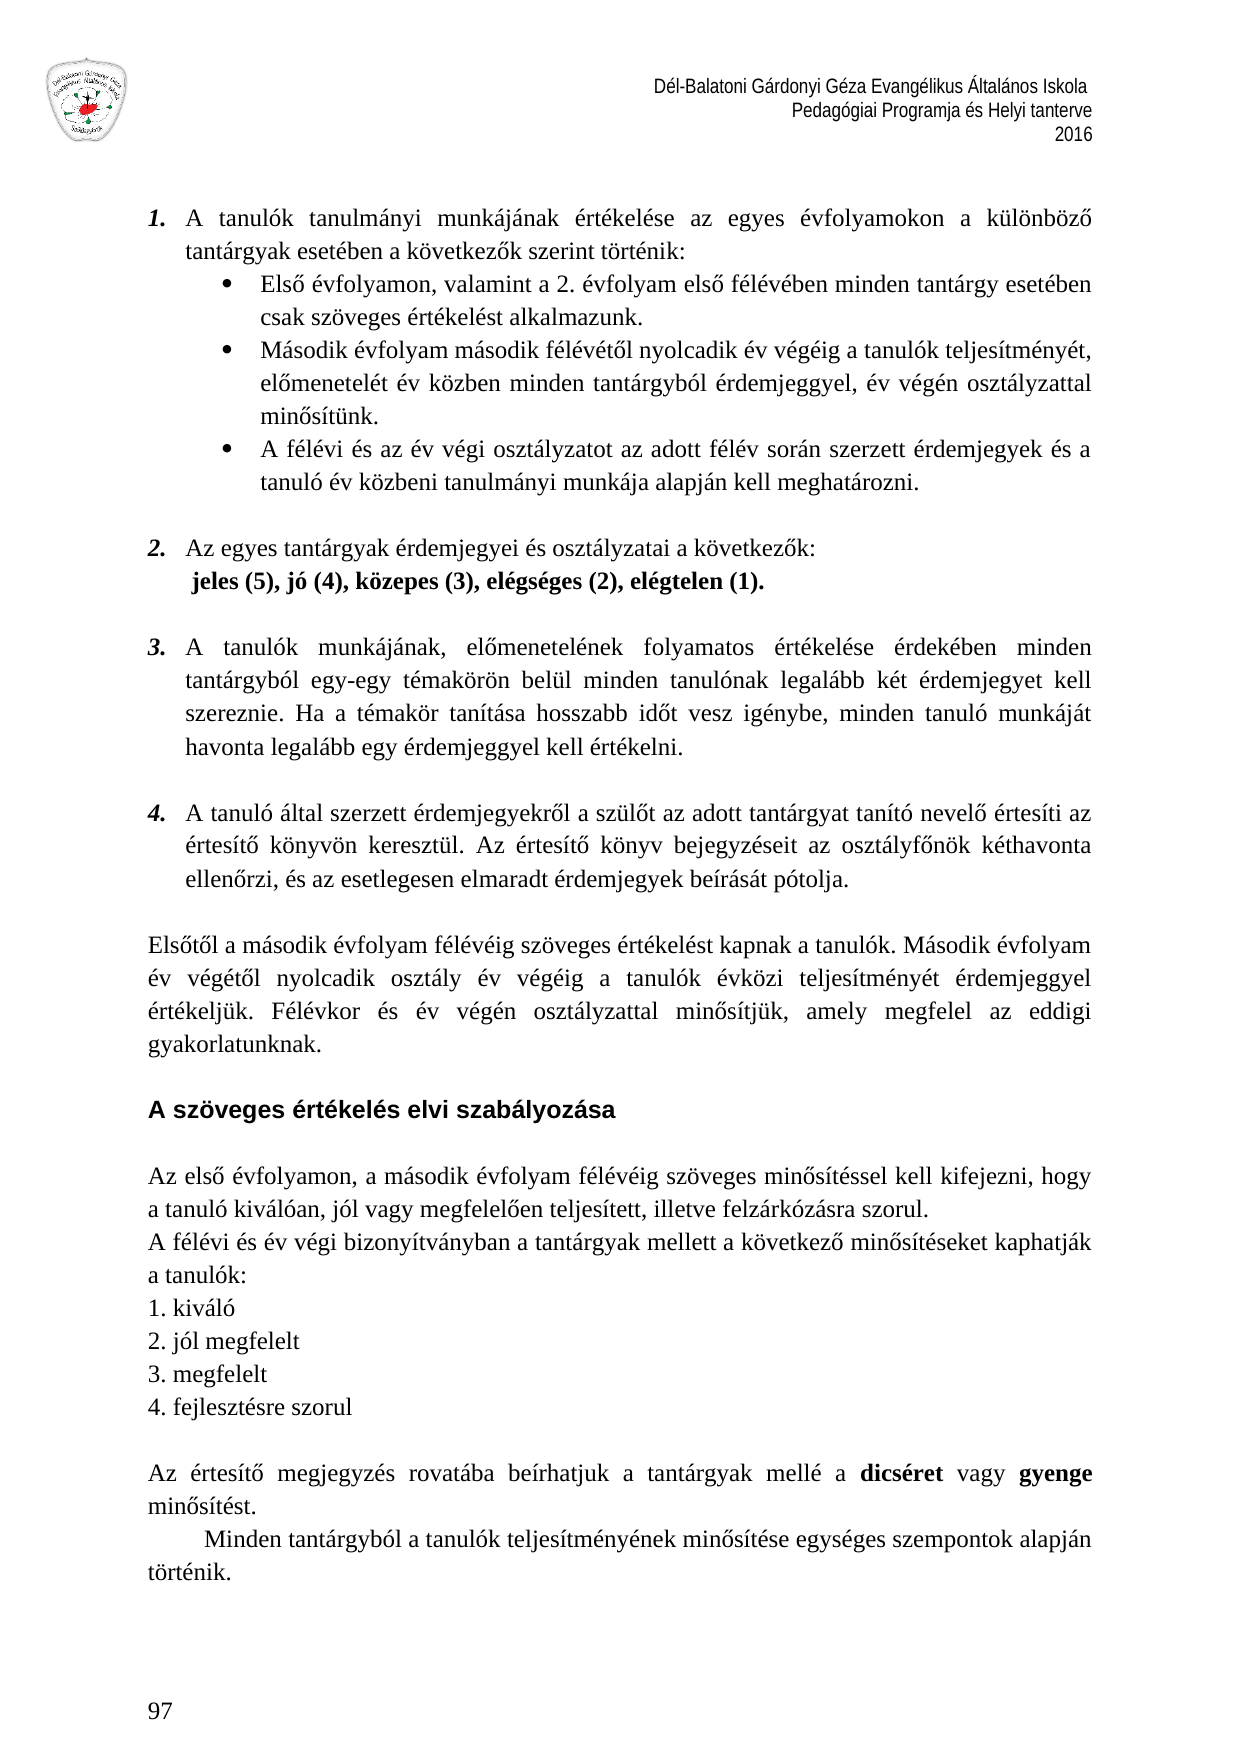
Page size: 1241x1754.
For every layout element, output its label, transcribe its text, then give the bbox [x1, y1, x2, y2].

list A tanuló által szerzett érdemjegyekről a szülőt az adott tantárgyat tanító nevelő értesíti az értesítő könyvön keresztül. Az értesítő könyv bejegyzéseit az osztályfőnök kéthavonta ellenőrzi, és az esetlegesen elmaradt érdemjegyek beírását pótolja. [148, 798, 1092, 892]
text 1. kiváló [148, 1293, 1092, 1322]
text A félévi és év végi bizonyítványban a tantárgyak mellett a következő minősítéseket kaphatják a tanulók: [148, 1227, 1092, 1289]
list Az egyes tantárgyak érdemjegyei és osztályzatai a következők: [148, 533, 1092, 562]
list Első évfolyamon, valamint a 2. évfolyam első félévében minden tantárgy esetében csak szöveges értékelést alkalmazunk. [223, 269, 1092, 331]
list A tanulók munkájának, előmenetelének folyamatos értékelése érdekében minden tantárgyból egy-egy témakörön belül minden tanulónak legalább két érdemjegyet kell szereznie. Ha a témakör tanítása hosszabb időt vesz igénybe, minden tanuló munkáját havonta legalább egy érdemjeggyel kell értékelni. [148, 632, 1092, 760]
text Az első évfolyamon, a második évfolyam félévéig szöveges minősítéssel kell kifejezni, hogy a tanuló kiválóan, jól vagy megfelelően teljesített, illetve felzárkózásra szorul. [148, 1161, 1092, 1223]
text 3. megfelelt [148, 1359, 1092, 1388]
text jeles (5), jó (4), közepes (3), elégséges (2), elégtelen (1). [148, 566, 1092, 595]
subtitle A szöveges értékelés elvi szabályozása [148, 1095, 1092, 1123]
list A tanulók tanulmányi munkájának értékelése az egyes évfolyamokon a különböző tantárgyak esetében a következők szerint történik: [148, 203, 1092, 265]
text Minden tantárgyból a tanulók teljesítményének minősítése egységes szempontok alapján történik. [148, 1524, 1092, 1586]
picture [43, 53, 129, 145]
list Második évfolyam második félévétől nyolcadik év végéig a tanulók teljesítményét, előmenetelét év közben minden tantárgyból érdemjeggyel, év végén osztályzattal minősítünk. [223, 335, 1092, 430]
text 2. jól megfelelt [148, 1326, 1092, 1355]
text Az értesítő megjegyzés rovatába beírhatjuk a tantárgyak mellé a dicséret vagy gyenge minősítést. [148, 1458, 1092, 1520]
text Elsőtől a második évfolyam félévéig szöveges értékelést kapnak a tanulók. Második évfolyam év végétől nyolcadik osztály év végéig a tanulók évközi teljesítményét érdemjeggyel értékeljük. Félévkor és év végén osztályzattal minősítjük, amely megfelel az eddigi gyakorlatunknak. [148, 930, 1092, 1057]
list A félévi és az év végi osztályzatot az adott félév során szerzett érdemjegyek és a tanuló év közbeni tanulmányi munkája alapján kell meghatározni. [223, 434, 1092, 496]
text 4. fejlesztésre szorul [148, 1392, 1092, 1421]
